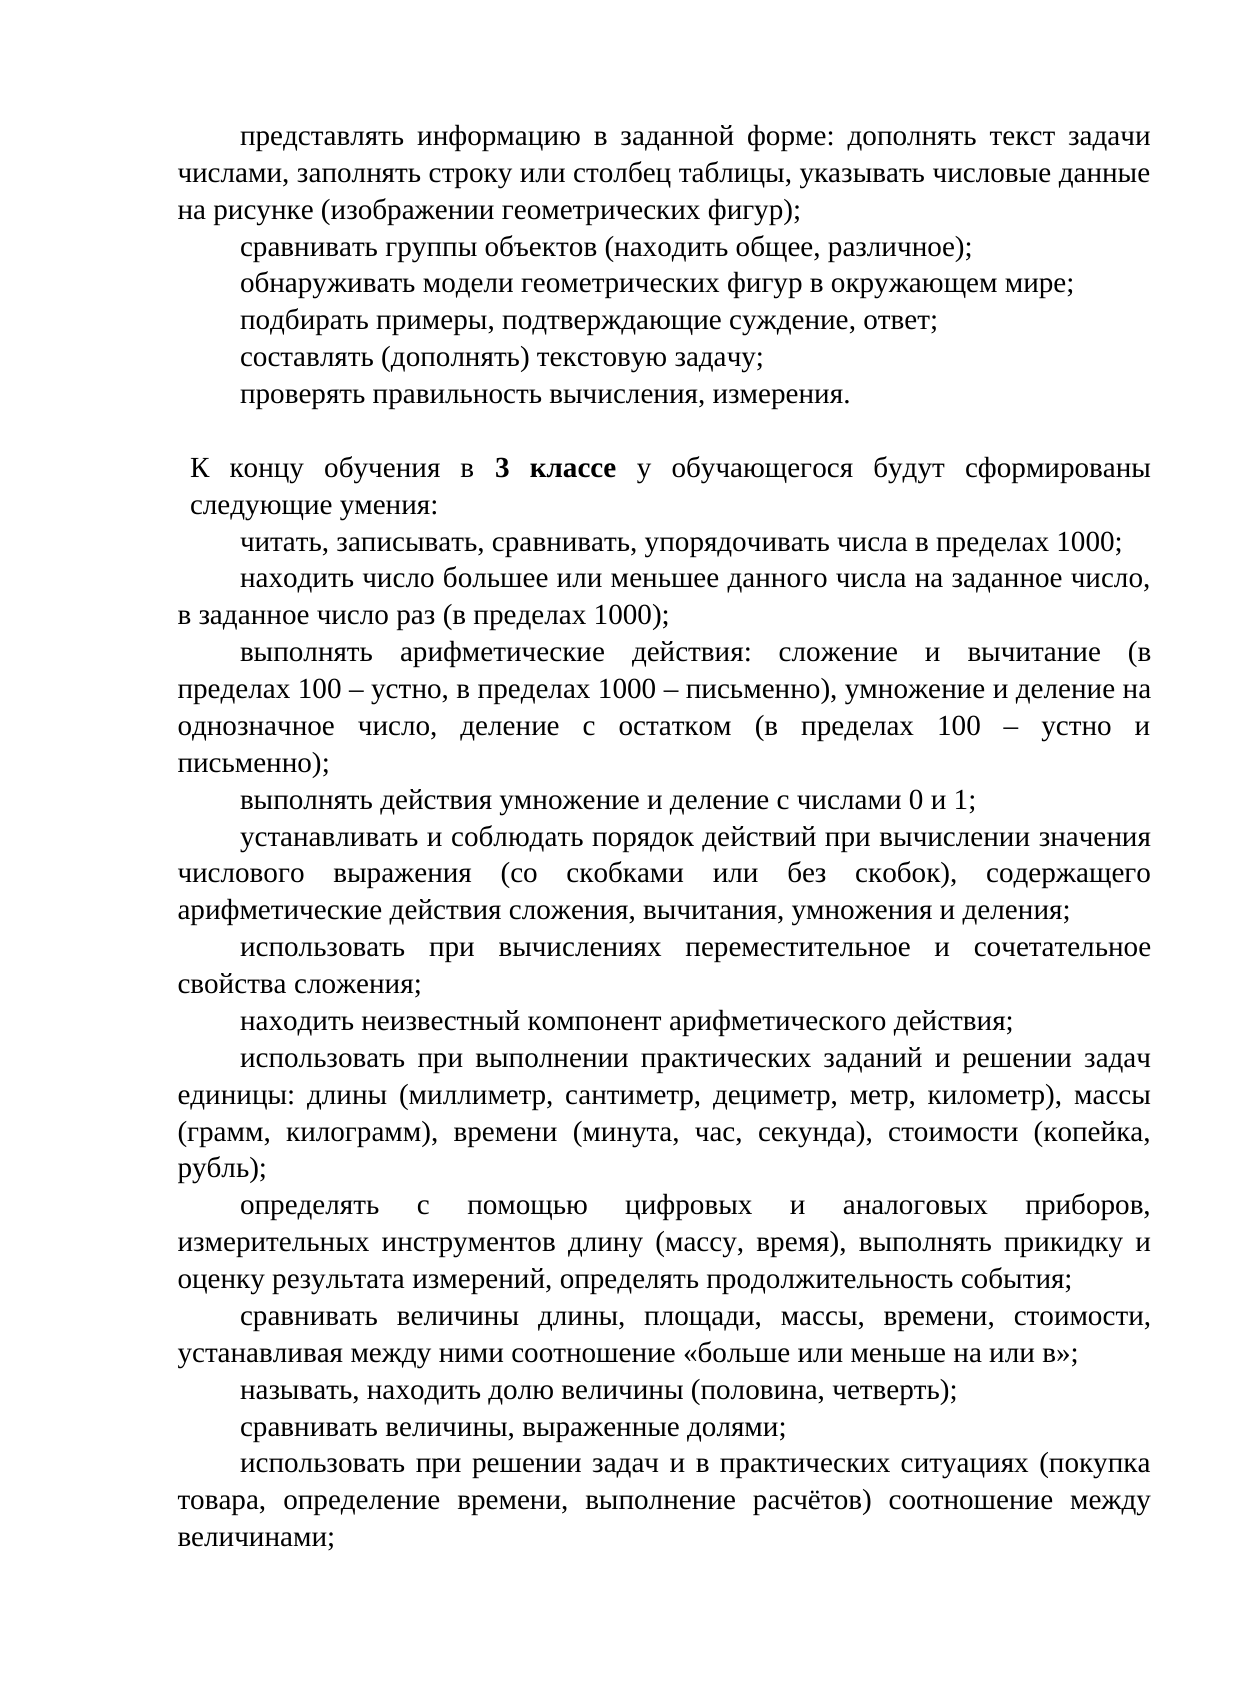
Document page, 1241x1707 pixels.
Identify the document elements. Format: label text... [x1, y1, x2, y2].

text называть, находить долю величины (половина, четверть); [177, 1372, 1152, 1405]
text выполнять действия умножение и деление с числами 0 и 1; [177, 782, 1152, 815]
text использовать при вычислениях переместительное и сочетательное свойства сложения; [177, 929, 1152, 1000]
text находить число большее или меньшее данного числа на заданное число, в заданное число раз (в пределах 1000); [177, 561, 1152, 631]
text устанавливать и соблюдать порядок действий при вычислении значения числового выражения (со скобками или без скобок), содержащего арифметические действия сложения, вычитания, умножения и деления; [177, 819, 1152, 926]
text представлять информацию в заданной форме: дополнять текст задачи числами, заполнять строку или столбец таблицы, указывать числовые данные на рисунке (изображении геометрических фигур); [177, 118, 1152, 225]
text выполнять арифметические действия: сложение и вычитание (в пределах 100 – устно, в пределах 1000 – письменно), умножение и деление на однозначное число, деление с остатком (в пределах 100 – устно и письменно); [177, 634, 1152, 778]
text сравнивать величины длины, площади, массы, времени, стоимости, устанавливая между ними соотношение «больше или меньше на или в»; [177, 1298, 1152, 1368]
text использовать при решении задач и в практических ситуациях (покупка товара, определение времени, выполнение расчётов) соотношение между величинами; [177, 1446, 1152, 1553]
text проверять правильность вычисления, измерения. [177, 376, 1152, 410]
text определять с помощью цифровых и аналоговых приборов, измерительных инструментов длину (массу, время), выполнять прикидку и оценку результата измерений, определять продолжительность события; [177, 1187, 1152, 1295]
text использовать при выполнении практических заданий и решении задач единицы: длины (миллиметр, сантиметр, дециметр, метр, километр), массы (грамм, килограмм), времени (минута, час, секунда), стоимости (копейка, рубль); [177, 1040, 1152, 1184]
text подбирать примеры, подтверждающие суждение, ответ; [177, 302, 1152, 336]
text К концу обучения в 3 классе у обучающегося будут сформированы следующие умения: [190, 450, 1152, 520]
text сравнивать группы объектов (находить общее, различное); [177, 229, 1152, 262]
text читать, записывать, сравнивать, упорядочивать числа в пределах 1000; [177, 524, 1152, 557]
text обнаруживать модели геометрических фигур в окружающем мире; [177, 266, 1152, 299]
text составлять (дополнять) текстовую задачу; [177, 339, 1152, 373]
text сравнивать величины, выраженные долями; [177, 1409, 1152, 1442]
text находить неизвестный компонент арифметического действия; [177, 1003, 1152, 1037]
